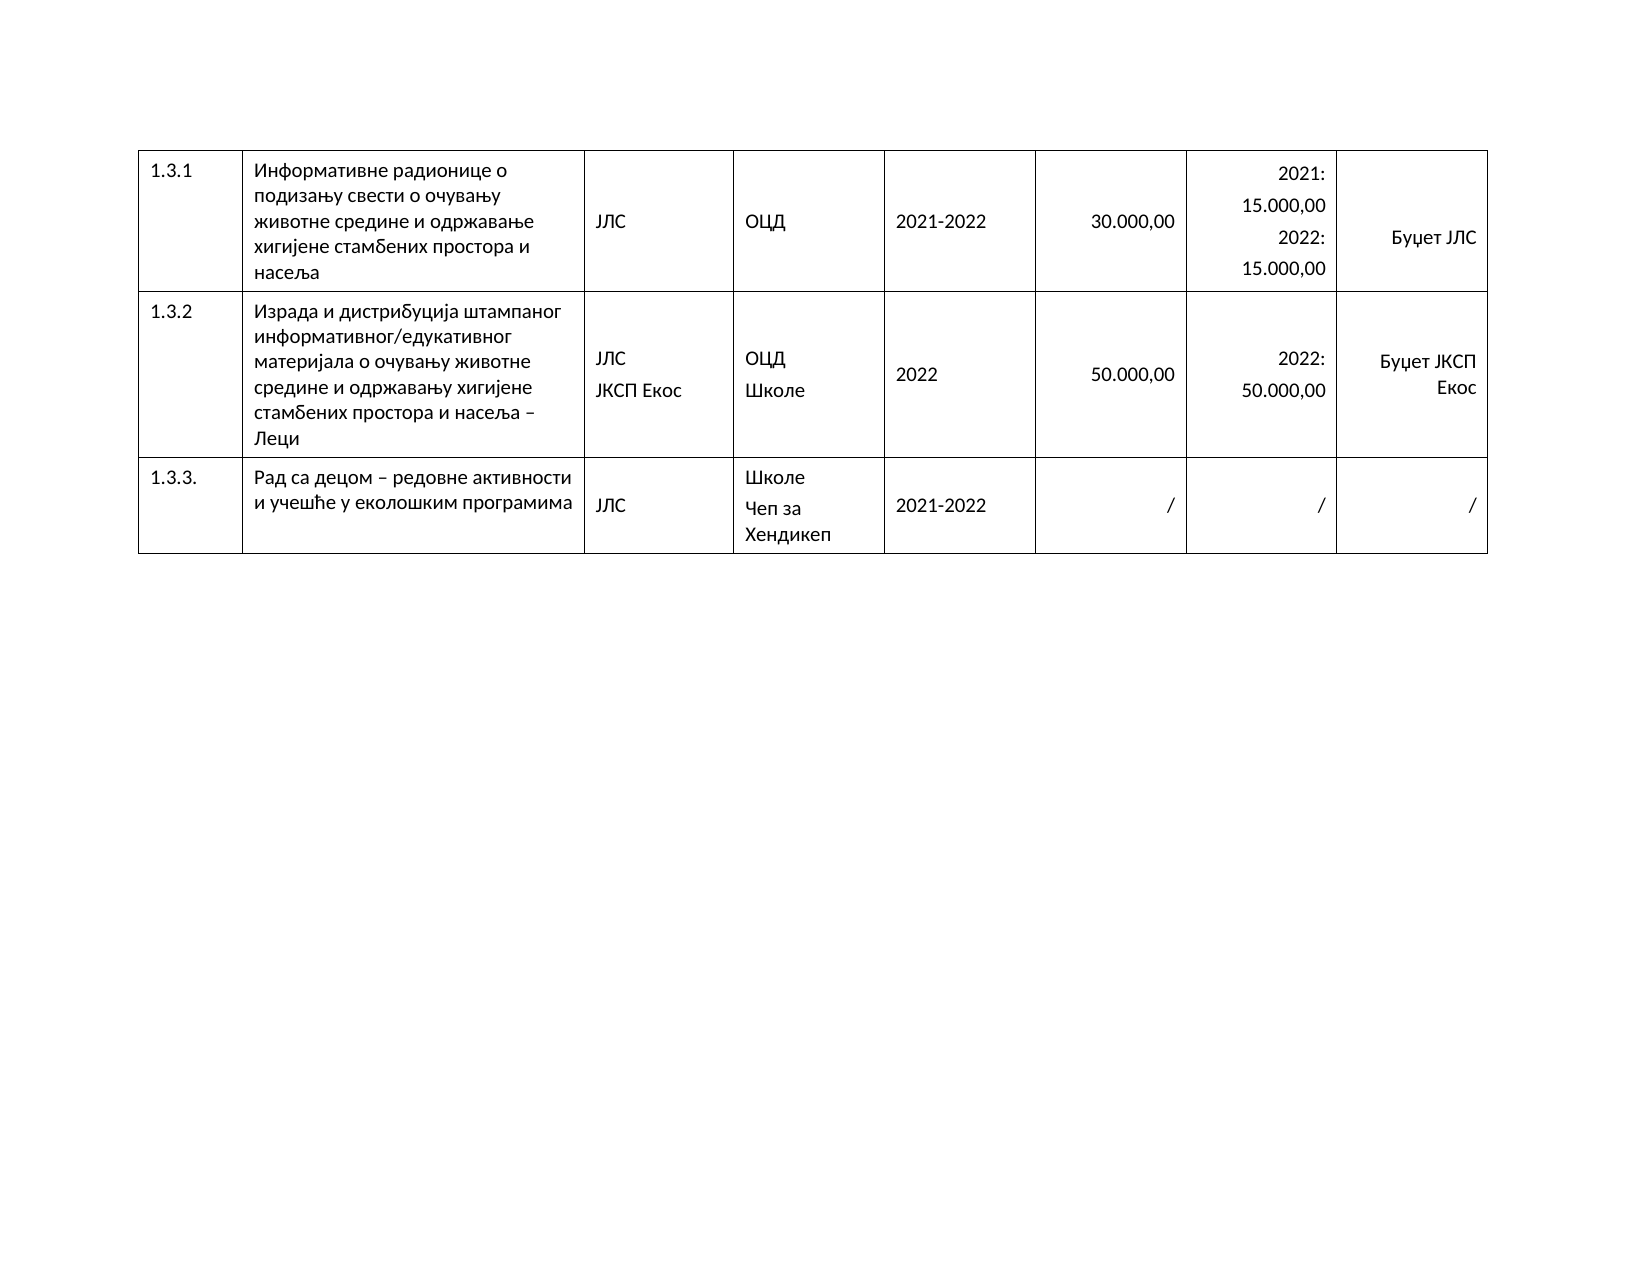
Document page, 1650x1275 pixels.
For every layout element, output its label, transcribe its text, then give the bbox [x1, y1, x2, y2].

table_cell ОЦД [734, 151, 884, 291]
table_cell / [1337, 458, 1487, 553]
table_cell 2022 [885, 292, 1035, 457]
table_cell ЈЛС [585, 458, 733, 553]
table_cell Израда и дистрибуција штампаног информативног/едукативног материјала о очувању животне средине и одржавању хигијене стамбених простора и насеља – Леци [243, 292, 584, 457]
table_cell Информативне радионице о подизању свести о очувању животне средине и одржавање хигијене стамбених простора и насеља [243, 151, 584, 291]
table_cell 1.3.1 [139, 151, 242, 291]
table_cell 2022: 50.000,00 [1187, 292, 1336, 457]
table_cell Буџет ЈЛС [1337, 151, 1487, 291]
table_cell Школе Чеп за Хендикеп [734, 458, 884, 553]
table_cell 1.3.3. [139, 458, 242, 553]
table_cell 30.000,00 [1036, 151, 1186, 291]
table_cell 2021: 15.000,00 2022: 15.000,00 [1187, 151, 1336, 291]
table_cell Рад са децом – редовне активности и учешће у еколошким програмима [243, 458, 584, 553]
table_cell Буџет ЈКСП Екос [1337, 292, 1487, 457]
table_cell ОЦД Школе [734, 292, 884, 457]
table_cell 50.000,00 [1036, 292, 1186, 457]
table_cell 1.3.2 [139, 292, 242, 457]
table_cell 2021-2022 [885, 151, 1035, 291]
table_cell 2021-2022 [885, 458, 1035, 553]
table_cell ЈЛС ЈКСП Екос [585, 292, 733, 457]
table_cell ЈЛС [585, 151, 733, 291]
table_cell / [1036, 458, 1186, 553]
table_cell / [1187, 458, 1336, 553]
